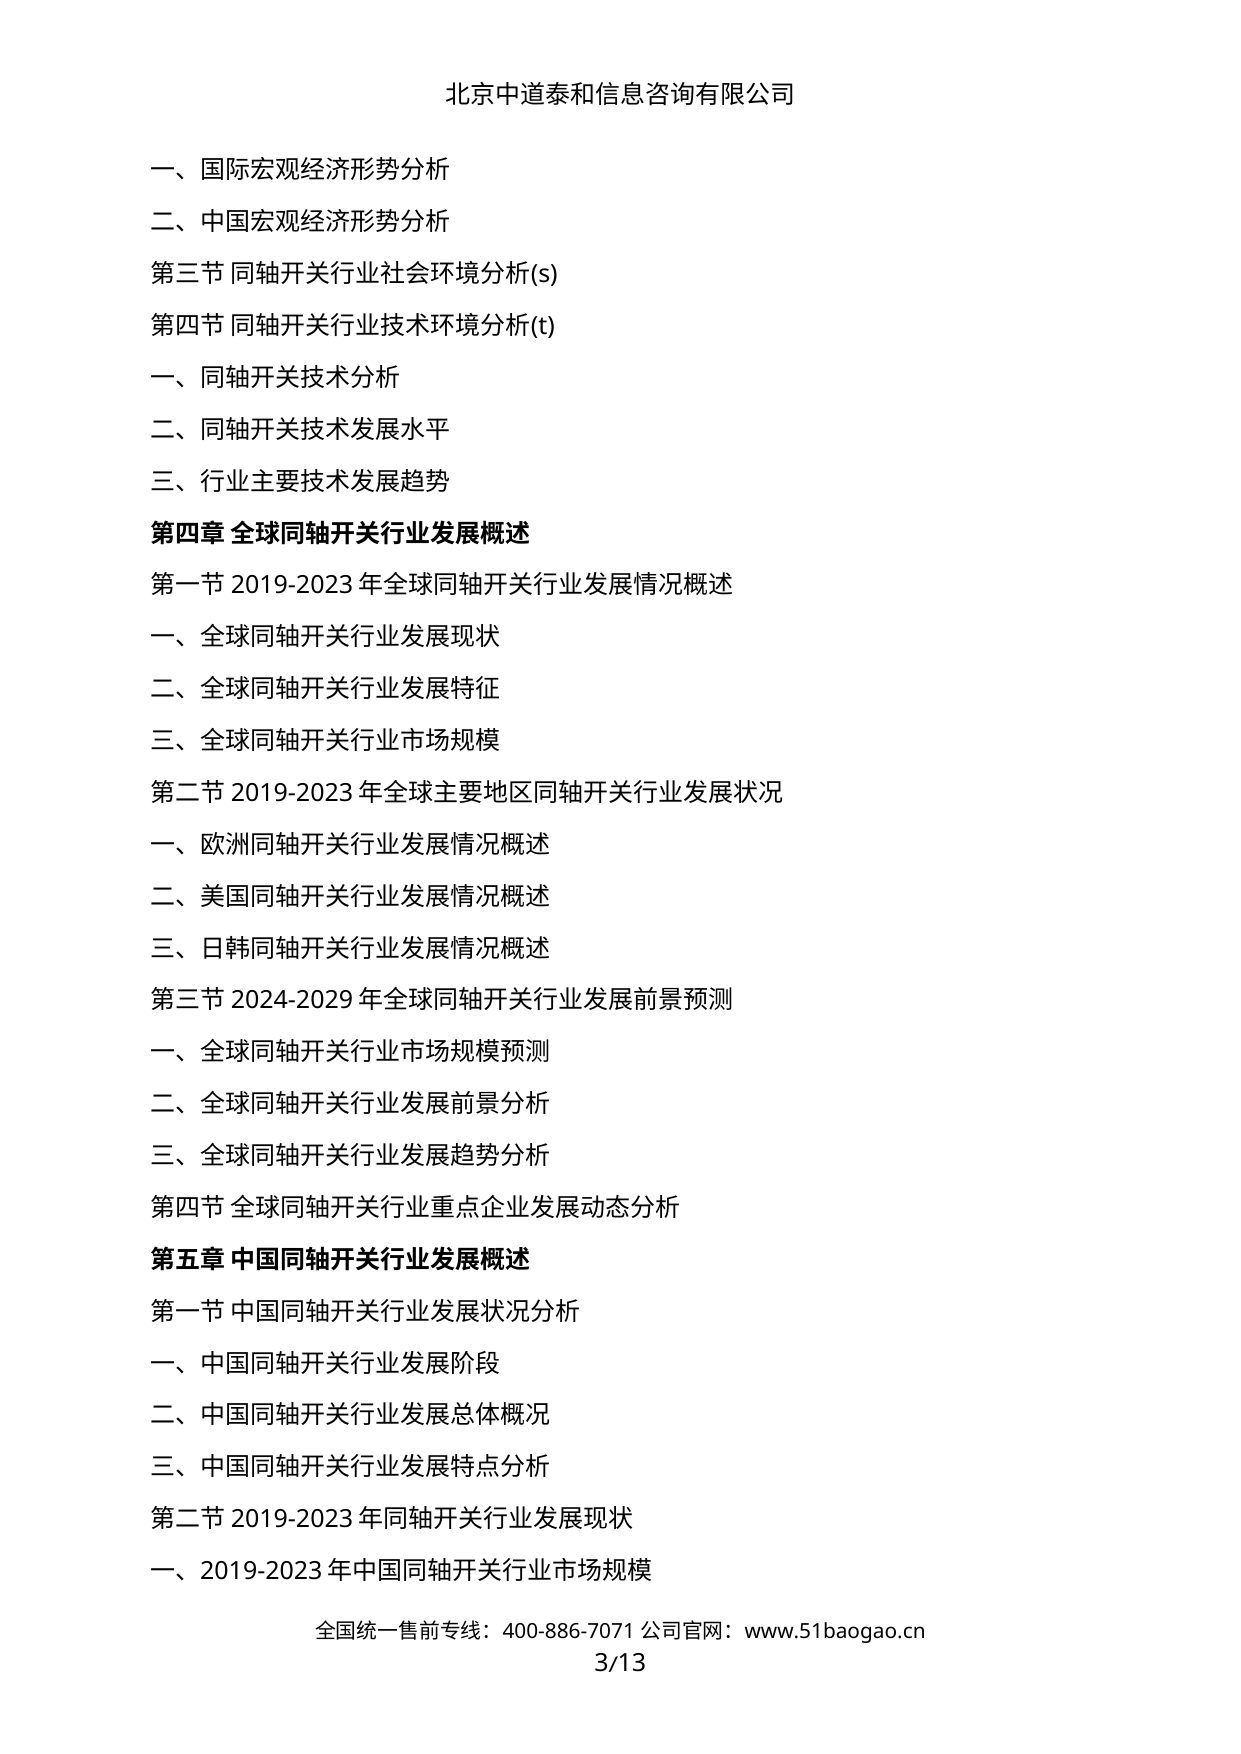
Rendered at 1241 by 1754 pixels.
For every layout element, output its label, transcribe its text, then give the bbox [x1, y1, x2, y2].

text 二、全球同轴开关行业发展前景分析 [150, 1084, 1090, 1120]
text 第二节 2019-2023年全球主要地区同轴开关行业发展状况 [150, 772, 1090, 809]
text 第一节 2019-2023年全球同轴开关行业发展情况概述 [150, 565, 1090, 601]
text 三、全球同轴开关行业市场规模 [150, 721, 1090, 757]
text 一、全球同轴开关行业发展现状 [150, 617, 1090, 653]
text 一、中国同轴开关行业发展阶段 [150, 1343, 1090, 1379]
text 第三节 2024-2029年全球同轴开关行业发展前景预测 [150, 980, 1090, 1016]
text 一、全球同轴开关行业市场规模预测 [150, 1032, 1090, 1068]
text 一、同轴开关技术分析 [150, 357, 1090, 394]
text 二、美国同轴开关行业发展情况概述 [150, 876, 1090, 912]
text 第五章 中国同轴开关行业发展概述 [150, 1239, 1090, 1276]
text 一、欧洲同轴开关行业发展情况概述 [150, 824, 1090, 861]
text 二、中国同轴开关行业发展总体概况 [150, 1395, 1090, 1431]
text 第一节 中国同轴开关行业发展状况分析 [150, 1291, 1090, 1327]
text 二、全球同轴开关行业发展特征 [150, 669, 1090, 705]
text 三、行业主要技术发展趋势 [150, 461, 1090, 497]
text 第四节 同轴开关行业技术环境分析(t) [150, 306, 1090, 342]
text 三、全球同轴开关行业发展趋势分析 [150, 1136, 1090, 1172]
text 第四章 全球同轴开关行业发展概述 [150, 513, 1090, 549]
text 二、同轴开关技术发展水平 [150, 409, 1090, 446]
text 三、日韩同轴开关行业发展情况概述 [150, 928, 1090, 964]
text 第三节 同轴开关行业社会环境分析(s) [150, 254, 1090, 290]
text 二、中国宏观经济形势分析 [150, 202, 1090, 238]
text 第二节 2019-2023年同轴开关行业发展现状 [150, 1499, 1090, 1535]
text 三、中国同轴开关行业发展特点分析 [150, 1447, 1090, 1483]
text 一、国际宏观经济形势分析 [150, 150, 1090, 186]
text 一、2019-2023年中国同轴开关行业市场规模 [150, 1551, 1090, 1587]
text 第四节 全球同轴开关行业重点企业发展动态分析 [150, 1187, 1090, 1224]
